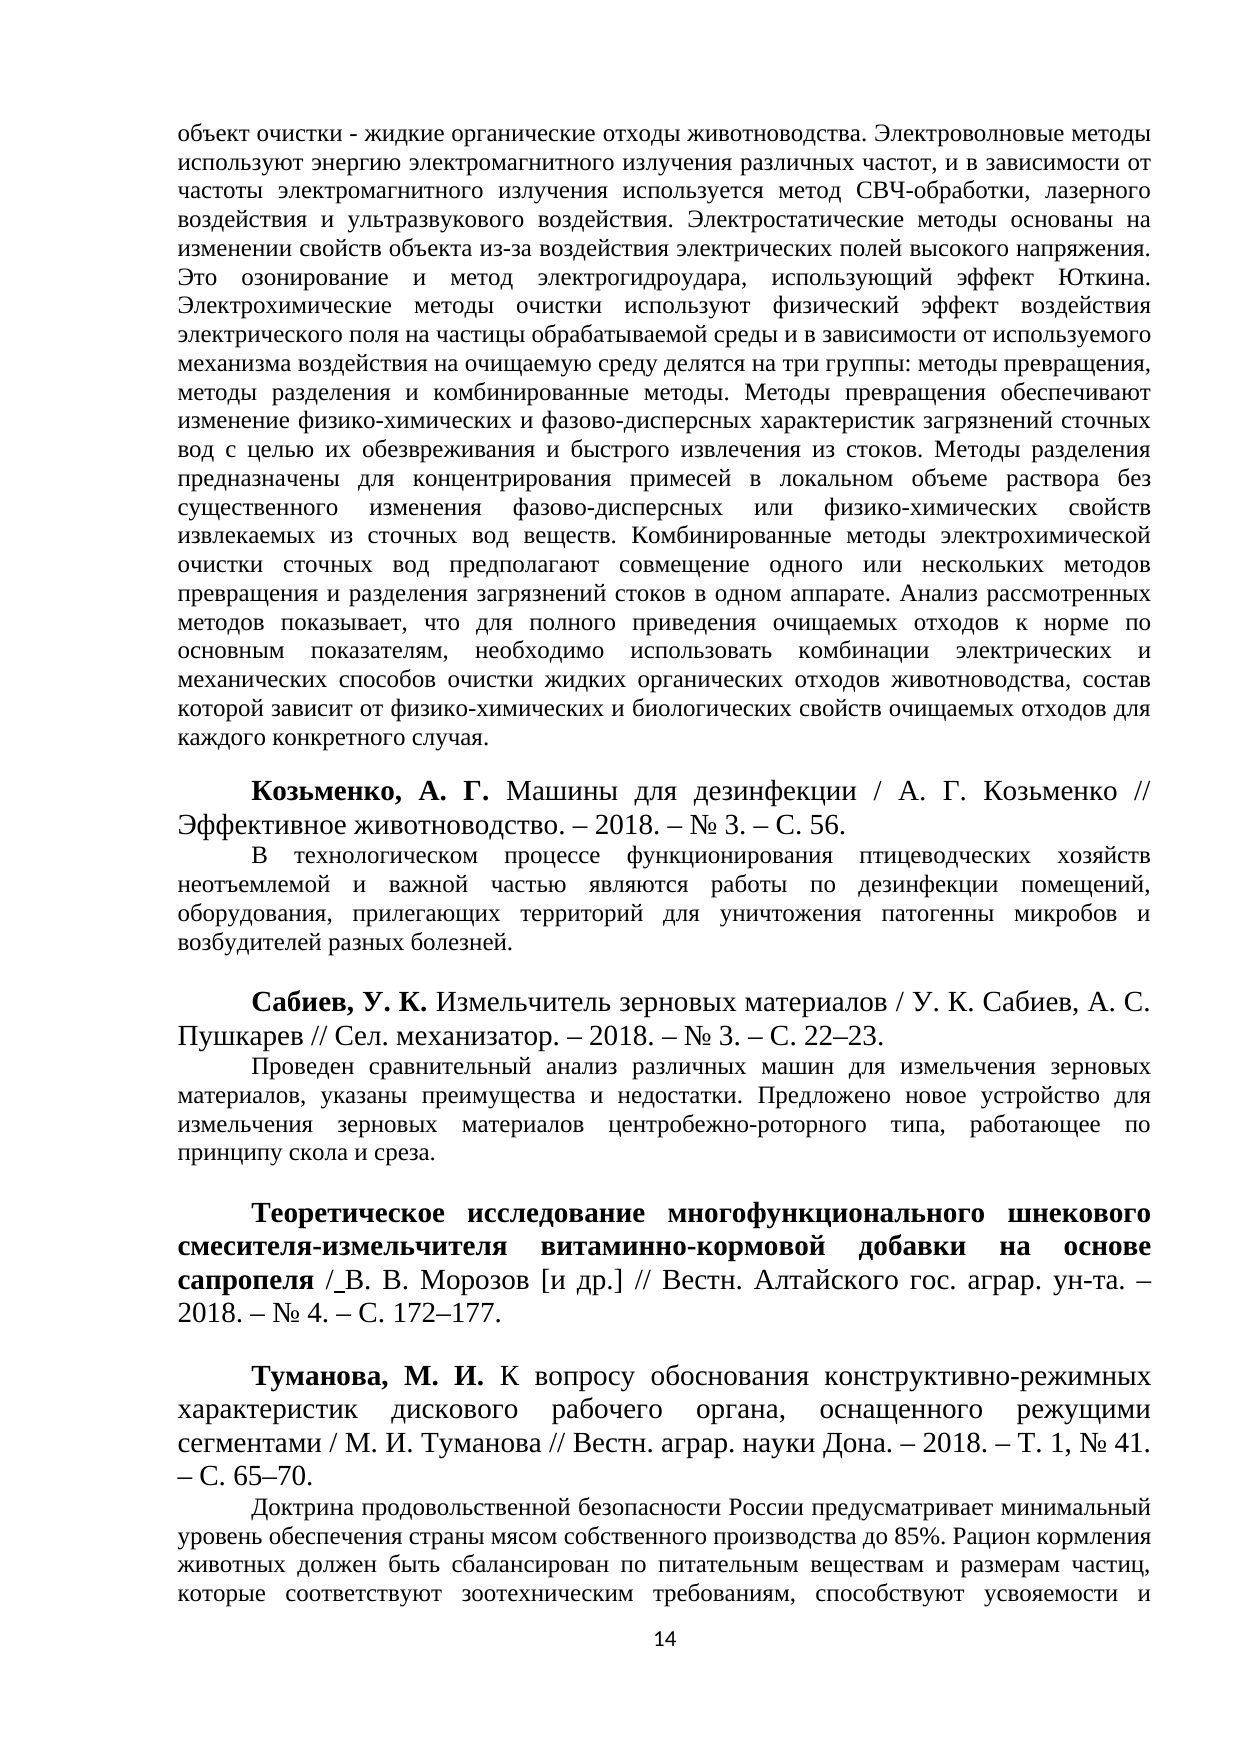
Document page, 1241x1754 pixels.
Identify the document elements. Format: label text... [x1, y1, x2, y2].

text Сабиев, У. К. Измельчитель зерновых материалов / У. К. Сабиев, А. С. Пушкарев // Сел. механизатор. – 2018. – № 3. – С. 22–23. [177, 984, 1152, 1051]
text Теоретическое исследование многофункционального шнекового смесителя-измельчителя витаминно-кормовой добавки на основе сапропеля / В. В. Морозов [и др.] // Вестн. Алтайского гос. аграр. ун-та. – 2018. – № 4. – С. 172–177. [177, 1195, 1152, 1329]
text В технологическом процессе функционирования птицеводческих хозяйств неотъемлемой и важной частью являются работы по дезинфекции помещений, оборудования, прилегающих территорий для уничтожения патогенны микробов и возбудителей разных болезней. [177, 840, 1152, 955]
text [177, 1492, 1152, 1607]
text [177, 118, 1152, 751]
text Козьменко, А. Г. Машины для дезинфекции / А. Г. Козьменко // Эффективное животноводство. – 2018. – № 3. – С. 56. [177, 773, 1152, 840]
text Проведен сравнительный анализ различных машин для измельчения зерновых материалов, указаны преимущества и недостатки. Предложено новое устройство для измельчения зерновых материалов центробежно-роторного типа, работающее по принципу скола и среза. [177, 1051, 1152, 1166]
text Туманова, М. И. К вопросу обоснования конструктивно-режимных характеристик дискового рабочего органа, оснащенного режущими сегментами / М. И. Туманова // Вестн. аграр. науки Дона. – 2018. – Т. 1, № 41. – С. 65–70. [177, 1358, 1152, 1492]
